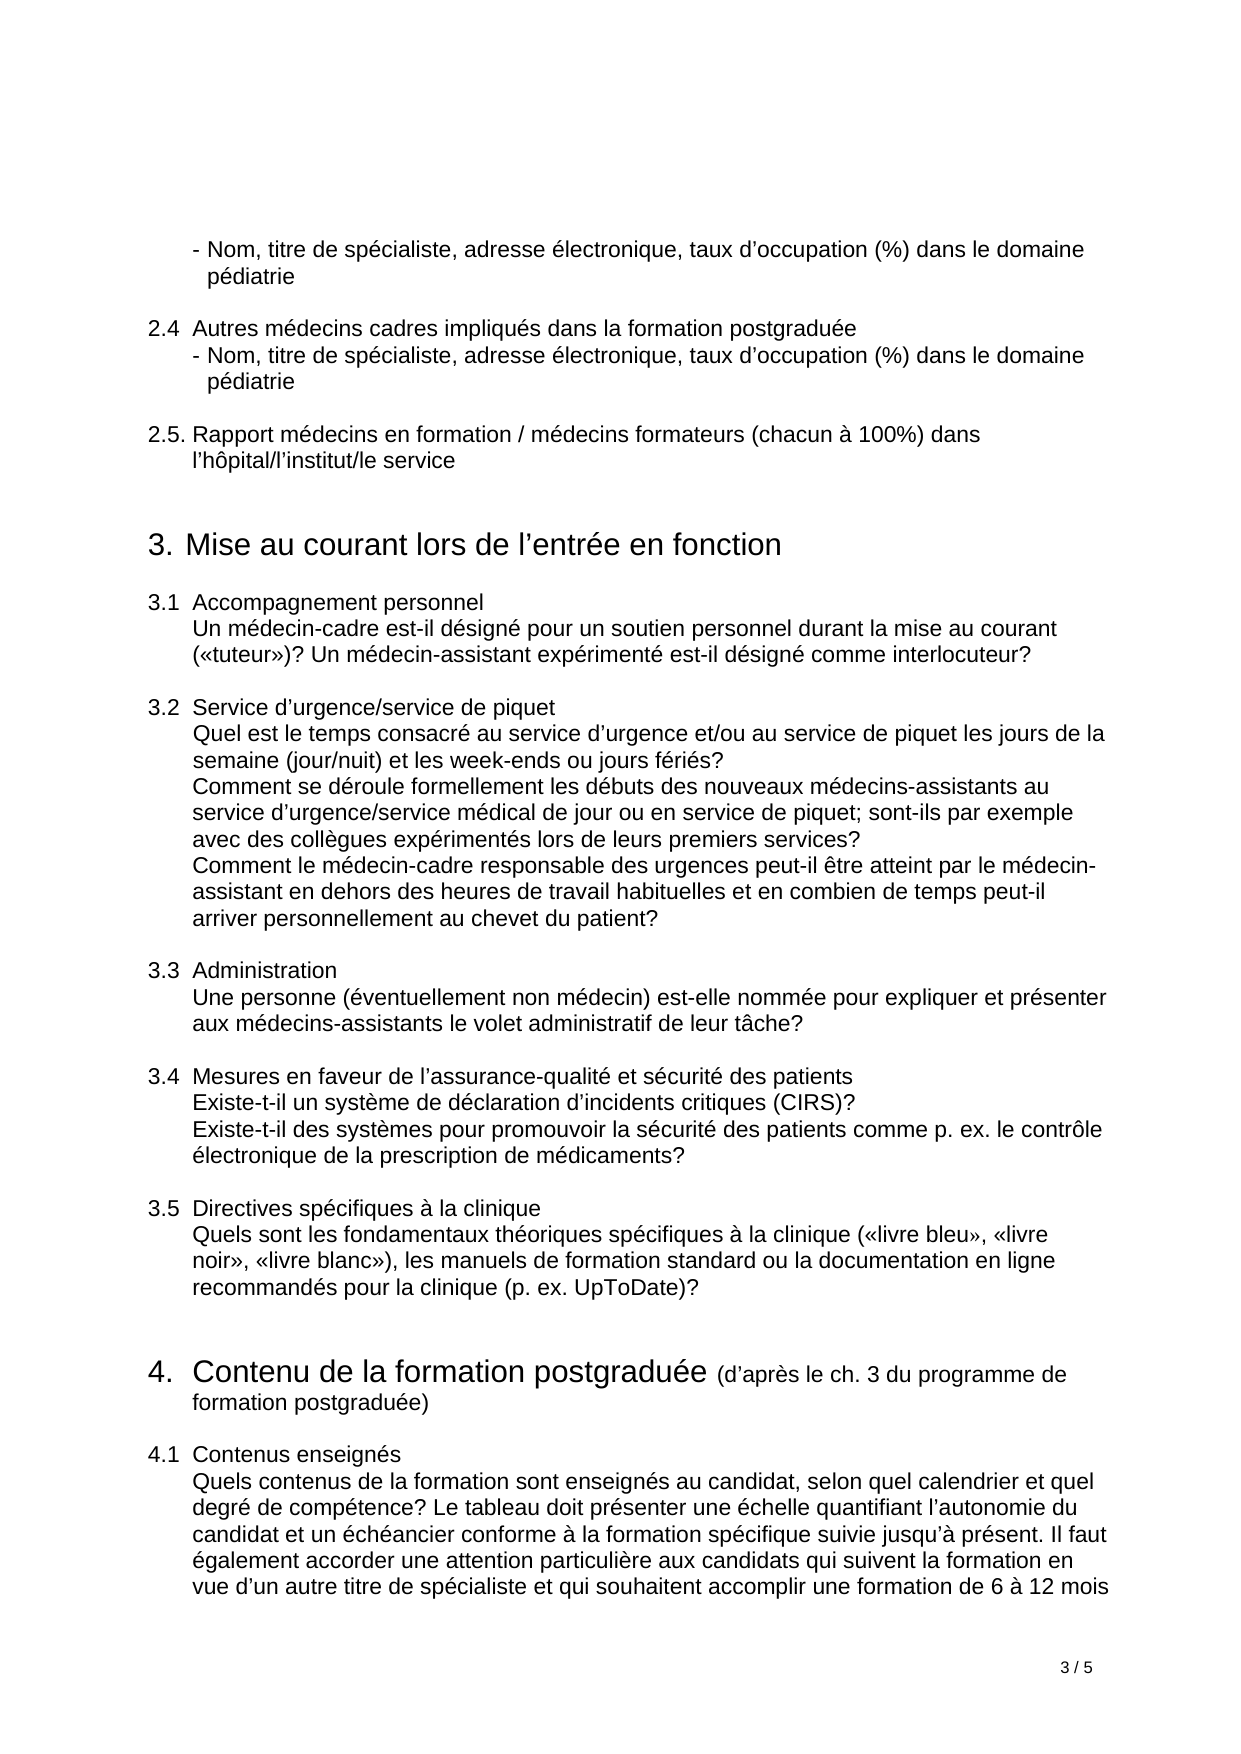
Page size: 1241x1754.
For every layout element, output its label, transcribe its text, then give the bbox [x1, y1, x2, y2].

list Existe-t-il des systèmes pour promouvoir la sécurité des patients comme p. ex. le contrôle électronique de la prescription de médicaments? [148, 1116, 1110, 1168]
list 3.2 Service d’urgence/service de piquet Quel est le temps consacré au service d’urgence et/ou au service de piquet les jours de la semaine (jour/nuit) et les week-ends ou jours fériés? [148, 694, 1110, 773]
list - Nom, titre de spécialiste, adresse électronique, taux d’occupation (%) dans le domaine pédiatrie [192, 342, 1110, 394]
list 3.3 Administration Une personne (éventuellement non médecin) est-elle nommée pour expliquer et présenter aux médecins-assistants le volet administratif de leur tâche? [148, 957, 1110, 1036]
list 2.5. Rapport médecins en formation / médecins formateurs (chacun à 100%) dans l’hôpital/l’institut/le service [148, 421, 1110, 473]
list - Nom, titre de spécialiste, adresse électronique, taux d’occupation (%) dans le domaine pédiatrie [192, 236, 1110, 289]
list Un médecin-cadre est-il désigné pour un soutien personnel durant la mise au courant («tuteur»)? Un médecin-assistant expérimenté est-il désigné comme interlocuteur? [148, 615, 1110, 667]
list 4. Contenu de la formation postgraduée (d’après le ch. 3 du programme de formation postgraduée) [148, 1353, 1110, 1415]
list 3.1 Accompagnement personnel [148, 588, 1110, 615]
list 3.4 Mesures en faveur de l’assurance-qualité et sécurité des patients Existe-t-il un système de déclaration d’incidents critiques (CIRS)? [148, 1063, 1110, 1116]
list Comment le médecin-cadre responsable des urgences peut-il être atteint par le médecin-assistant en dehors des heures de travail habituelles et en combien de temps peut-il arriver personnellement au chevet du patient? [148, 852, 1110, 931]
list 2.4 Autres médecins cadres impliqués dans la formation postgraduée [148, 315, 1110, 342]
list Mise au courant lors de l’entrée en fonction [148, 526, 1110, 562]
list 3.5 Directives spécifiques à la clinique Quels sont les fondamentaux théoriques spécifiques à la clinique («livre bleu», «livre noir», «livre blanc»), les manuels de formation standard ou la documentation en ligne recommandés pour la clinique (p. ex. UpToDate)? [148, 1194, 1110, 1300]
list Comment se déroule formellement les débuts des nouveaux médecins-assistants au service d’urgence/service médical de jour ou en service de piquet; sont-ils par exemple avec des collègues expérimentés lors de leurs premiers services? [148, 773, 1110, 852]
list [148, 1468, 1110, 1599]
list 4.1 Contenus enseignés [148, 1441, 1110, 1468]
